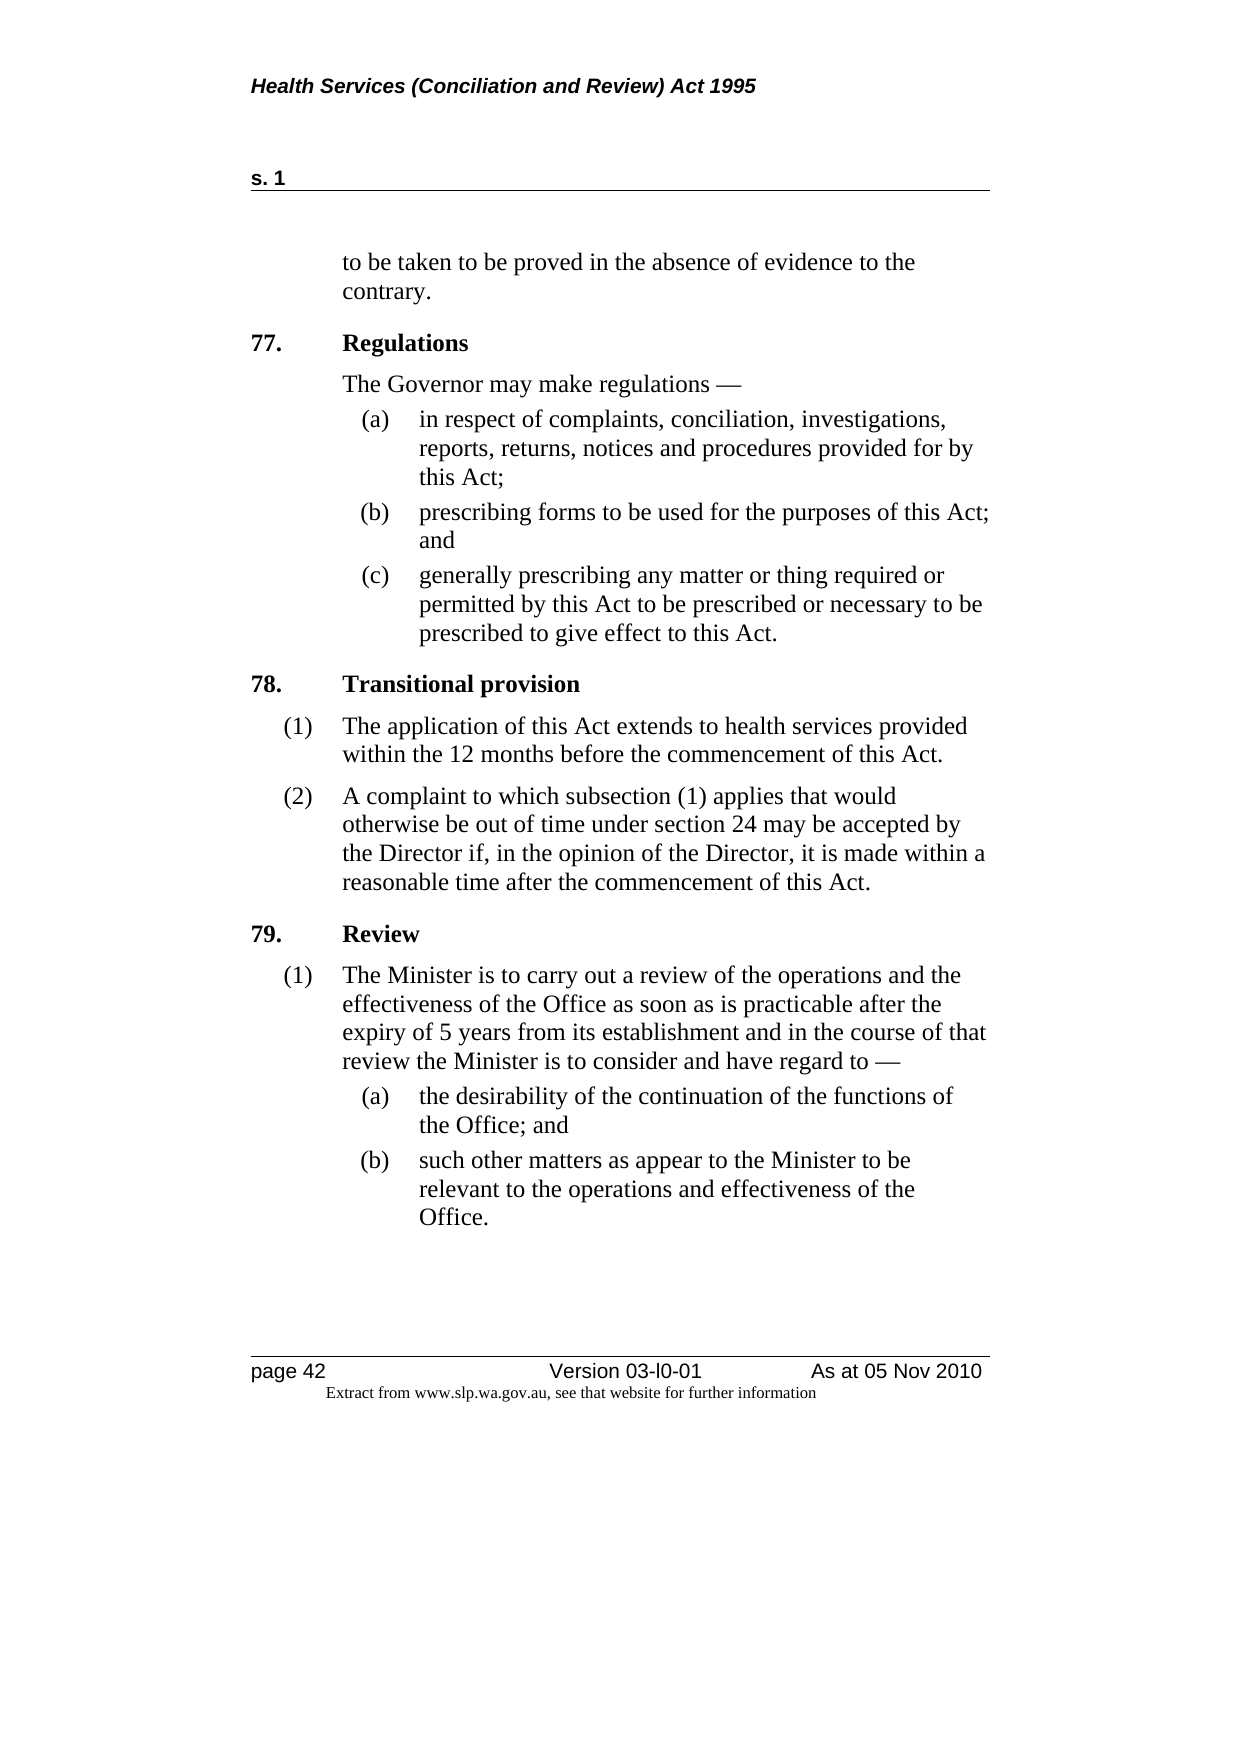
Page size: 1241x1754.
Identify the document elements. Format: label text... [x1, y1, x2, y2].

text (b) such other matters as appear to the Minister to be relevant to the operations and effectiveness of the Office. [251, 1145, 990, 1231]
text (a) in respect of complaints, conciliation, investigations, reports, returns, notices and procedures provided for by this Act; [251, 404, 990, 490]
subtitle 79. Review [251, 919, 990, 947]
text (c) generally prescribing any matter or thing required or permitted by this Act to be prescribed or necessary to be prescribed to give effect to this Act. [251, 560, 990, 647]
text (2) A complaint to which subsection (1) applies that would otherwise be out of time under section 24 may be accepted by the Director if, in the opinion of the Director, it is made within a reasonable time after the commencement of this Act. [251, 781, 990, 896]
text (1) The Minister is to carry out a review of the operations and the effectiveness of the Office as soon as is practicable after the expiry of 5 years from its establishment and in the course of that review the Minister is to consider and have regard to — [251, 960, 990, 1075]
text (1) The application of this Act extends to health services provided within the 12 months before the commencement of this Act. [251, 711, 990, 768]
text (a) the desirability of the continuation of the functions of the Office; and [251, 1081, 990, 1139]
subtitle 78. Transitional provision [251, 669, 990, 698]
text The Governor may make regulations — [251, 369, 990, 398]
subtitle 77. Regulations [251, 328, 990, 357]
text (b) prescribing forms to be used for the purposes of this Act; and [251, 497, 990, 554]
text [251, 247, 990, 305]
